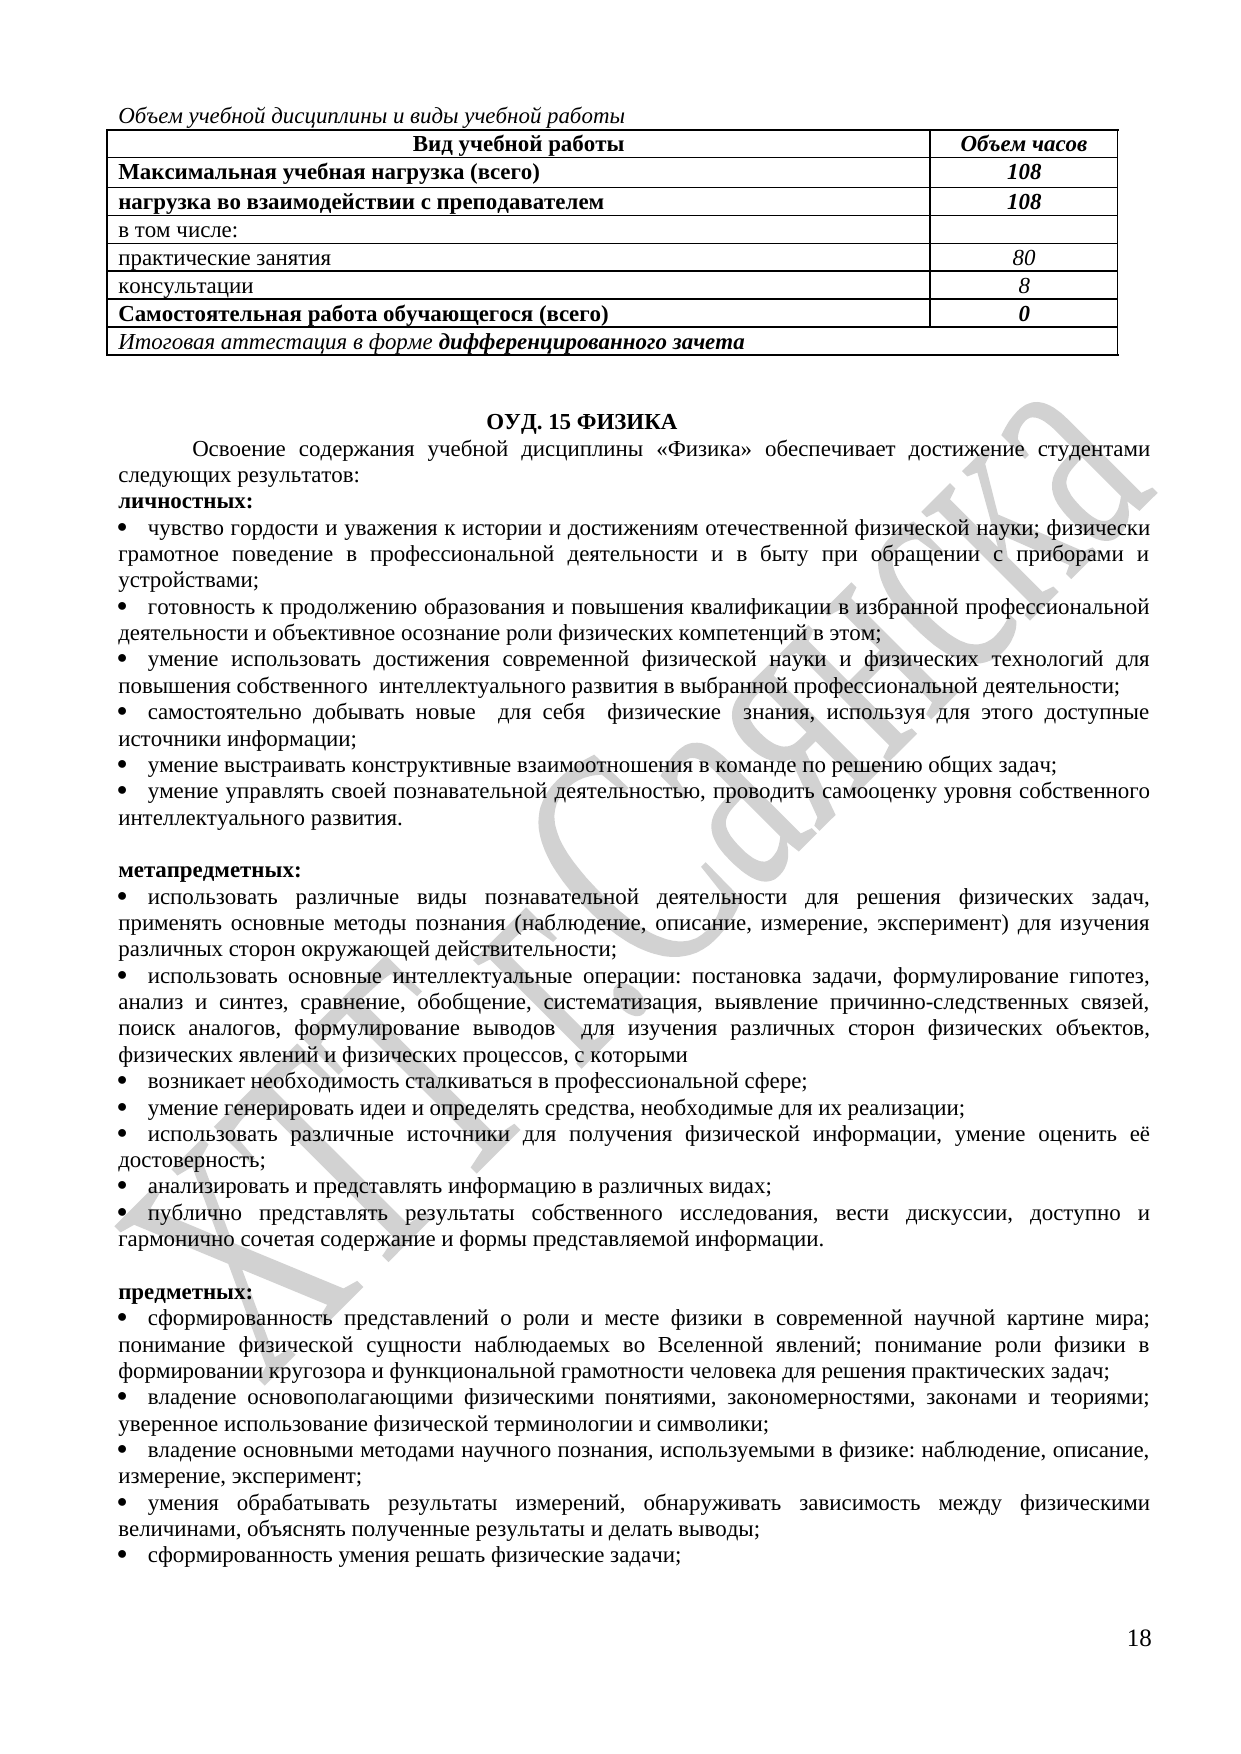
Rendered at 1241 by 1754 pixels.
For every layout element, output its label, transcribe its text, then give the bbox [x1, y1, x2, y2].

list умение использовать достижения современной физической науки и физических технологий для повышения собственного интеллектуального развития в выбранной профессиональной деятельности; [118, 646, 1152, 698]
table_cell 108 [931, 158, 1117, 187]
list возникает необходимость сталкиваться в профессиональной сфере; [118, 1067, 1152, 1093]
list использовать основные интеллектуальные операции: постановка задачи, формулирование гипотез, анализ и синтез, сравнение, обобщение, систематизация, выявление причинно-следственных связей, поиск аналогов, формулирование выводов для изучения различных сторон физических объектов, физических явлений и физических процессов, с которыми [118, 962, 1152, 1067]
table_cell 0 [931, 300, 1117, 326]
text личностных: [118, 487, 1152, 514]
list использовать различные виды познавательной деятельности для решения физических задач, применять основные методы познания (наблюдение, описание, измерение, эксперимент) для изучения различных сторон окружающей действительности; [118, 883, 1152, 962]
text Освоение содержания учебной дисциплины «Физика» обеспечивает достижение студентами следующих результатов: [118, 435, 1152, 487]
list чувство гордости и уважения к истории и достижениям отечественной физической науки; физически грамотное поведение в профессиональной деятельности и в быту при обращении с приборами и устройствами; [118, 514, 1152, 593]
table_header Объем часов [931, 131, 1117, 157]
list сформированность представлений о роли и месте физики в современной научной картине мира; понимание физической сущности наблюдаемых во Вселенной явлений; понимание роли физики в формировании кругозора и функциональной грамотности человека для решения практических задач; [118, 1304, 1152, 1383]
text метапредметных: [118, 856, 1152, 883]
list использовать различные источники для получения физической информации, умение оценить её достоверность; [118, 1120, 1152, 1173]
table_cell в том числе: [108, 216, 929, 242]
list умение генерировать идеи и определять средства, необходимые для их реализации; [118, 1093, 1152, 1120]
list готовность к продолжению образования и повышения квалификации в избранной профессиональной деятельности и объективное осознание роли физических компетенций в этом; [118, 593, 1152, 646]
table_cell Самостоятельная работа обучающегося (всего) [108, 300, 929, 326]
table_cell Итоговая аттестация в форме дифференцированного зачета [108, 328, 1117, 354]
table_cell 8 [931, 272, 1117, 298]
table_cell 108 [931, 188, 1117, 214]
table_cell [931, 216, 1117, 242]
table_cell Максимальная учебная нагрузка (всего) [108, 158, 929, 187]
text ОУД. 15 Физика [118, 408, 1152, 435]
list самостоятельно добывать новые для себя физические знания, используя для этого доступные источники информации; [118, 698, 1152, 751]
text предметных: [118, 1278, 1152, 1304]
list анализировать и представлять информацию в различных видах; [118, 1173, 1152, 1199]
list умение управлять своей познавательной деятельностью, проводить самооценку уровня собственного интеллектуального развития. [118, 777, 1152, 830]
table_cell нагрузка во взаимодействии с преподавателем [108, 188, 929, 214]
table_cell практические занятия [108, 244, 929, 270]
table_cell консультации [108, 272, 929, 298]
list сформированность умения решать физические задачи; [118, 1542, 1152, 1568]
list публично представлять результаты собственного исследования, вести дискуссии, доступно и гармонично сочетая содержание и формы представляемой информации. [118, 1199, 1152, 1252]
list владение основными методами научного познания, используемыми в физике: наблюдение, описание, измерение, эксперимент; [118, 1436, 1152, 1489]
list умение выстраивать конструктивные взаимоотношения в команде по решению общих задач; [118, 751, 1152, 777]
table_cell 80 [931, 244, 1117, 270]
list умения обрабатывать результаты измерений, обнаруживать зависимость между физическими величинами, объяснять полученные результаты и делать выводы; [118, 1489, 1152, 1542]
list владение основополагающими физическими понятиями, закономерностями, законами и теориями; уверенное использование физической терминологии и символики; [118, 1383, 1152, 1436]
text Объем учебной дисциплины и виды учебной работы [118, 103, 1152, 129]
table_header Вид учебной работы [108, 131, 929, 157]
